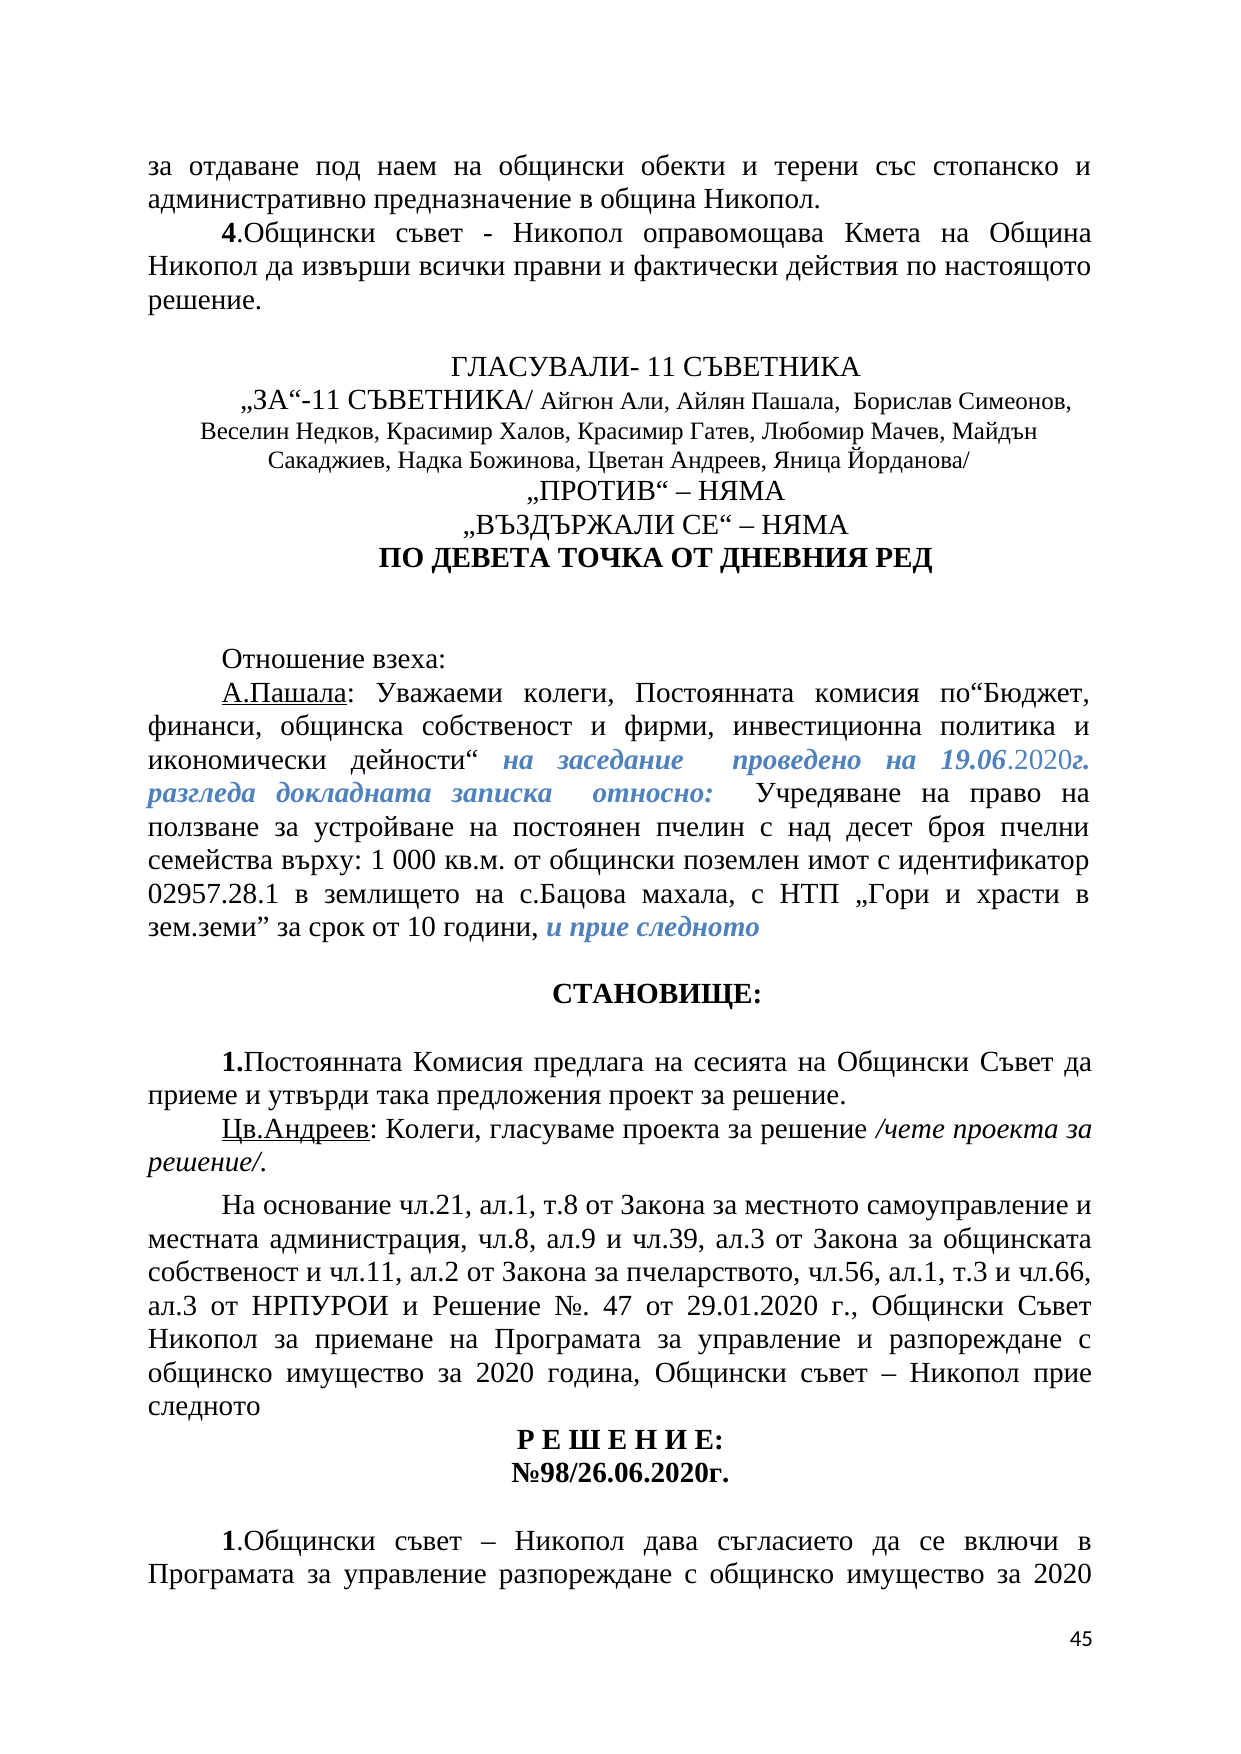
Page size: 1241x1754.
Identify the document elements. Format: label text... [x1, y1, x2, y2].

text СТАНОВИЩЕ: [148, 977, 1093, 1010]
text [148, 148, 1093, 215]
text №98/26.06.2020г. [148, 1456, 1093, 1489]
text 4.Общински съвет - Никопол оправомощава Кмета на Община Никопол да извърши всички правни и фактически действия по настоящото решение. [148, 215, 1093, 315]
text „ЗА“-11 СЪВЕТНИКА/ Айгюн Али, Айлян Пашала, Борислав Симеонов, Веселин Недков, Красимир Халов, Красимир Гатев, Любомир Мачев, Майдън Сакаджиев, Надка Божинова, Цветан Андреев, Яница Йорданова/ [148, 382, 1090, 473]
text „ВЪЗДЪРЖАЛИ СЕ“ – НЯМА [148, 507, 1090, 541]
text ПО ДЕВЕТА ТОЧКА ОТ ДНЕВНИЯ РЕД [148, 541, 1090, 574]
text ГЛАСУВАЛИ- 11 СЪВЕТНИКА [148, 349, 1090, 382]
text Цв.Андреев: Колеги, гласуваме проекта за решение /чете проекта за решение/. [148, 1111, 1093, 1178]
text „ПРОТИВ“ – НЯМА [148, 473, 1090, 507]
text Отношение взеха: [148, 641, 1090, 675]
text А.Пашала: Уважаеми колеги, Постоянната комисия по“Бюджет, финанси, общинска собственост и фирми, инвестиционна политика и икономически дейности“ на заседание проведено на 19.06.2020г. разгледа докладната записка относно: Учредяване на право на ползване за устройване на постоянен пчелин с над десет броя пчелни семейства върху: 1 000 кв.м. от общински поземлен имот с идентификатор 02957.28.1 в землището на с.Бацова махала, с НТП „Гори и храсти в зем.земи” за срок от 10 години, и прие следното [148, 675, 1090, 943]
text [148, 1523, 1093, 1590]
text 1.Постоянната Комисия предлага на сесията на Общински Съвет да приеме и утвърди така предложения проект за решение. [148, 1044, 1093, 1111]
text На основание чл.21, ал.1, т.8 от Закона за местното самоуправление и местната администрация, чл.8, ал.9 и чл.39, ал.3 от Закона за общинската собственост и чл.11, ал.2 от Закона за пчеларството, чл.56, ал.1, т.3 и чл.66, ал.3 от НРПУРОИ и Решение №. 47 от 29.01.2020 г., Общински Съвет Никопол за приемане на Програмата за управление и разпореждане с общинско имущество за 2020 година, Общински съвет – Никопол прие следното [148, 1187, 1093, 1422]
text Р Е Ш Е Н И Е: [148, 1422, 1093, 1456]
